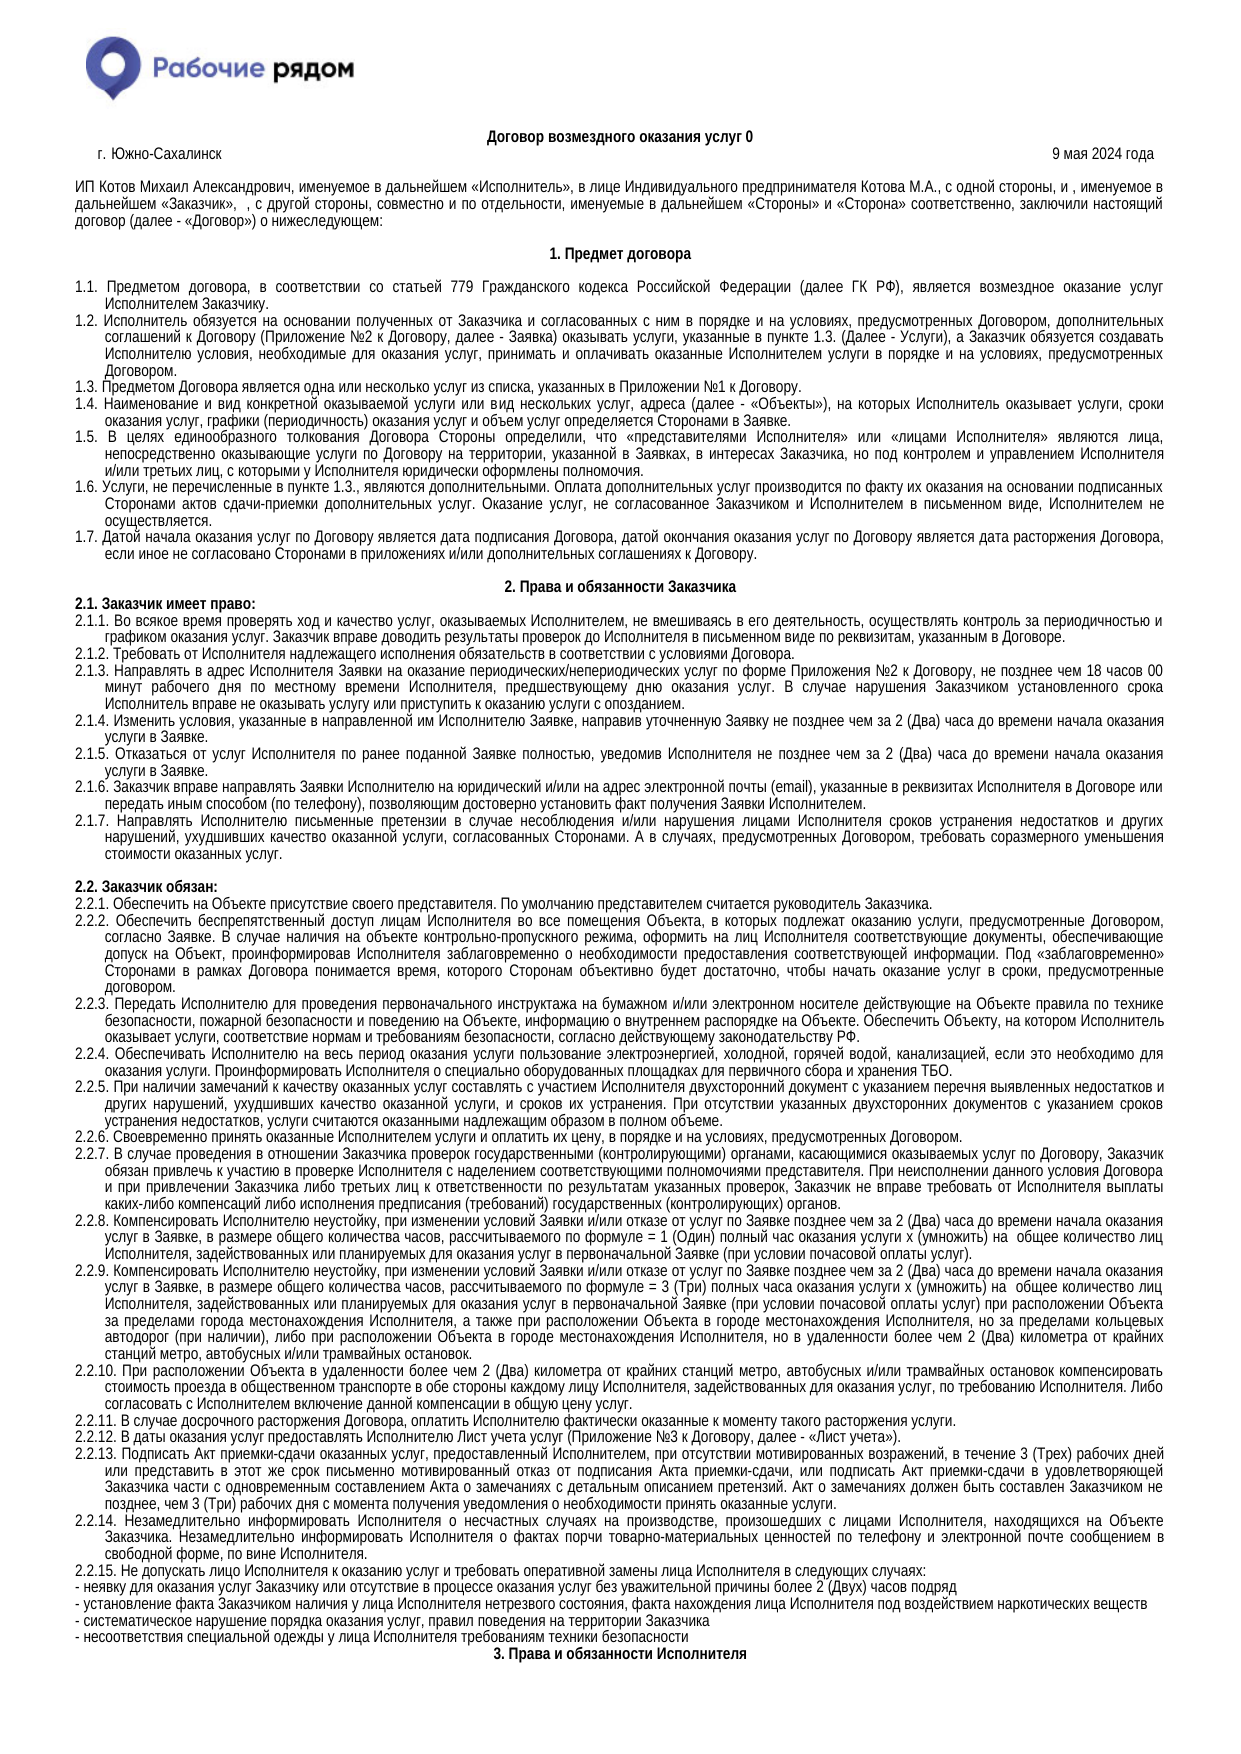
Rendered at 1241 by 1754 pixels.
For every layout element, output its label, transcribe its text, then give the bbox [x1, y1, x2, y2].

text 2.1.3. Направлять в адрес Исполнителя Заявки на оказание периодических/непериодических услуг по форме Приложения №2 к Договору, не позднее чем 18 часов 00 минут рабочего дня по местному времени Исполнителя, предшествующему дню оказания услуг. В случае нарушения Заказчиком установленного срока Исполнитель вправе не оказывать услугу или приступить к оказанию услуги с опозданием. [75, 663, 1165, 713]
text 1.4. Наименование и вид конкретной оказываемой услуги или вид нескольких услуг, адреса (далее - «Объекты»), на которых Исполнитель оказывает услуги, сроки оказания услуг, графики (периодичность) оказания услуг и объем услуг определяется Сторонами в Заявке. [75, 396, 1165, 429]
text Договор возмездного оказания услуг 0 [75, 129, 1165, 146]
text - несоответствия специальной одежды у лица Исполнителя требованиям техники безопасности [75, 1629, 1165, 1646]
table_header 9 мая 2024 года [618, 146, 1165, 163]
text 2.2.6. Своевременно принять оказанные Исполнителем услуги и оплатить их цену, в порядке и на условиях, предусмотренных Договором. [75, 1129, 1165, 1146]
text 2.2. Заказчик обязан: [75, 879, 1165, 896]
text 2.2.3. Передать Исполнителю для проведения первоначального инструктажа на бумажном и/или электронном носителе действующие на Объекте правила по технике безопасности, пожарной безопасности и поведению на Объекте, информацию о внутреннем распорядке на Объекте. Обеспечить Объекту, на котором Исполнитель оказывает услуги, соответствие нормам и требованиям безопасности, согласно действующему законодательству РФ. [75, 996, 1165, 1046]
text 1.5. В целях единообразного толкования Договора Стороны определили, что «представителями Исполнителя» или «лицами Исполнителя» являются лица, непосредственно оказывающие услуги по Договору на территории, указанной в Заявках, в интересах Заказчика, но под контролем и управлением Исполнителя и/или третьих лиц, с которыми у Исполнителя юридически оформлены полномочия. [75, 429, 1165, 479]
text 2.2.2. Обеспечить беспрепятственный доступ лицам Исполнителя во все помещения Объекта, в которых подлежат оказанию услуги, предусмотренные Договором, согласно Заявке. В случае наличия на объекте контрольно-пропускного режима, оформить на лиц Исполнителя соответствующие документы, обеспечивающие допуск на Объект, проинформировав Исполнителя заблаговременно о необходимости предоставления соответствующей информации. Под «заблаговременно» Сторонами в рамках Договора понимается время, которого Сторонам объективно будет достаточно, чтобы начать оказание услуг в сроки, предусмотренные договором. [75, 913, 1165, 996]
text 2.1.4. Изменить условия, указанные в направленной им Исполнителю Заявке, направив уточненную Заявку не позднее чем за 2 (Два) часа до времени начала оказания услуги в Заявке. [75, 713, 1165, 746]
text - систематическое нарушение порядка оказания услуг, правил поведения на территории Заказчика [75, 1613, 1165, 1629]
text - неявку для оказания услуг Заказчику или отсутствие в процессе оказания услуг без уважительной причины более 2 (Двух) часов подряд [75, 1579, 1165, 1596]
text 2.2.1. Обеспечить на Объекте присутствие своего представителя. По умолчанию представителем считается руководитель Заказчика. [75, 896, 1165, 913]
text - установление факта Заказчиком наличия у лица Исполнителя нетрезвого состояния, факта нахождения лица Исполнителя под воздействием наркотических веществ [75, 1596, 1165, 1613]
text 2.2.4. Обеспечивать Исполнителю на весь период оказания услуги пользование электроэнергией, холодной, горячей водой, канализацией, если это необходимо для оказания услуги. Проинформировать Исполнителя о специально оборудованных площадках для первичного сбора и хранения ТБО. [75, 1046, 1165, 1079]
picture [86, 28, 355, 109]
text 2.2.13. Подписать Акт приемки-сдачи оказанных услуг, предоставленный Исполнителем, при отсутствии мотивированных возражений, в течение 3 (Трех) рабочих дней или представить в этот же срок письменно мотивированный отказ от подписания Акта приемки-сдачи, или подписать Акт приемки-сдачи в удовлетворяющей Заказчика части с одновременным составлением Акта о замечаниях с детальным описанием претензий. Акт о замечаниях должен быть составлен Заказчиком не позднее, чем 3 (Три) рабочих дня с момента получения уведомления о необходимости принять оказанные услуги. [75, 1446, 1165, 1513]
text 1.1. Предметом договора, в соответствии со статьей 779 Гражданского кодекса Российской Федерации (далее ГК РФ), является возмездное оказание услуг Исполнителем Заказчику. [75, 279, 1165, 313]
text 1.6. Услуги, не перечисленные в пункте 1.3., являются дополнительными. Оплата дополнительных услуг производится по факту их оказания на основании подписанных Сторонами актов сдачи-приемки дополнительных услуг. Оказание услуг, не согласованное Заказчиком и Исполнителем в письменном виде, Исполнителем не осуществляется. [75, 479, 1165, 529]
text 2.2.9. Компенсировать Исполнителю неустойку, при изменении условий Заявки и/или отказе от услуг по Заявке позднее чем за 2 (Два) часа до времени начала оказания услуг в Заявке, в размере общего количества часов, рассчитываемого по формуле = 3 (Три) полных часа оказания услуги х (умножить) на общее количество лиц Исполнителя, задействованных или планируемых для оказания услуг в первоначальной Заявке (при условии почасовой оплаты услуг) при расположении Объекта за пределами города местонахождения Исполнителя, а также при расположении Объекта в городе местонахождения Исполнителя, но за пределами кольцевых автодорог (при наличии), либо при расположении Объекта в городе местонахождения Исполнителя, но в удаленности более чем 2 (Два) километра от крайних станций метро, автобусных и/или трамвайных остановок. [75, 1263, 1165, 1363]
text 2.1.5. Отказаться от услуг Исполнителя по ранее поданной Заявке полностью, уведомив Исполнителя не позднее чем за 2 (Два) часа до времени начала оказания услуги в Заявке. [75, 746, 1165, 779]
text 2.1.2. Требовать от Исполнителя надлежащего исполнения обязательств в соответствии с условиями Договора. [75, 646, 1165, 663]
text 2.2.10. При расположении Объекта в удаленности более чем 2 (Два) километра от крайних станций метро, автобусных и/или трамвайных остановок компенсировать стоимость проезда в общественном транспорте в обе стороны каждому лицу Исполнителя, задействованных для оказания услуг, по требованию Исполнителя. Либо согласовать с Исполнителем включение данной компенсации в общую цену услуг. [75, 1363, 1165, 1413]
text 2.2.12. В даты оказания услуг предоставлять Исполнителю Лист учета услуг (Приложение №3 к Договору, далее - «Лист учета»). [75, 1429, 1165, 1446]
text 2.2.7. В случае проведения в отношении Заказчика проверок государственными (контролирующими) органами, касающимися оказываемых услуг по Договору, Заказчик обязан привлечь к участию в проверке Исполнителя с наделением соответствующими полномочиями представителя. При неисполнении данного условия Договора и при привлечении Заказчика либо третьих лиц к ответственности по результатам указанных проверок, Заказчик не вправе требовать от Исполнителя выплаты каких-либо компенсаций либо исполнения предписания (требований) государственных (контролирующих) органов. [75, 1146, 1165, 1213]
text 1.7. Датой начала оказания услуг по Договору является дата подписания Договора, датой окончания оказания услуг по Договору является дата расторжения Договора, если иное не согласовано Сторонами в приложениях и/или дополнительных соглашениях к Договору. [75, 529, 1165, 563]
text 2.2.14. Незамедлительно информировать Исполнителя о несчастных случаях на производстве, произошедших с лицами Исполнителя, находящихся на Объекте Заказчика. Незамедлительно информировать Исполнителя о фактах порчи товарно-материальных ценностей по телефону и электронной почте сообщением в свободной форме, по вине Исполнителя. [75, 1513, 1165, 1563]
text 3. Права и обязанности Исполнителя [75, 1646, 1165, 1663]
text 2.1. Заказчик имеет право: [75, 596, 1165, 613]
text 2.2.15. Не допускать лицо Исполнителя к оказанию услуг и требовать оперативной замены лица Исполнителя в следующих случаях: [75, 1563, 1165, 1579]
text 1.2. Исполнитель обязуется на основании полученных от Заказчика и согласованных с ним в порядке и на условиях, предусмотренных Договором, дополнительных соглашений к Договору (Приложение №2 к Договору, далее - Заявка) оказывать услуги, указанные в пункте 1.3. (Далее - Услуги), а Заказчик обязуется создавать Исполнителю условия, необходимые для оказания услуг, принимать и оплачивать оказанные Исполнителем услуги в порядке и на условиях, предусмотренных Договором. [75, 313, 1165, 379]
text 2.2.5. При наличии замечаний к качеству оказанных услуг составлять с участием Исполнителя двухсторонний документ с указанием перечня выявленных недостатков и других нарушений, ухудшивших качество оказанной услуги, и сроков их устранения. При отсутствии указанных двухсторонних документов с указанием сроков устранения недостатков, услуги считаются оказанными надлежащим образом в полном объеме. [75, 1079, 1165, 1129]
table_header г. Южно-Сахалинск [86, 146, 617, 163]
text 2.1.6. Заказчик вправе направлять Заявки Исполнителю на юридический и/или на адрес электронной почты (email), указанные в реквизитах Исполнителя в Договоре или передать иным способом (по телефону), позволяющим достоверно установить факт получения Заявки Исполнителем. [75, 779, 1165, 813]
text 2.2.11. В случае досрочного расторжения Договора, оплатить Исполнителю фактически оказанные к моменту такого расторжения услуги. [75, 1413, 1165, 1429]
text ИП Котов Михаил Александрович, именуемое в дальнейшем «Исполнитель», в лице Индивидуального предпринимателя Котова М.А., с одной стороны, и , именуемое в дальнейшем «Заказчик», , с другой стороны, совместно и по отдельности, именуемые в дальнейшем «Стороны» и «Сторона» соответственно, заключили настоящий договор (далее - «Договор») о нижеследующем: [75, 179, 1165, 229]
text 2. Права и обязанности Заказчика [75, 579, 1165, 596]
text 2.1.7. Направлять Исполнителю письменные претензии в случае несоблюдения и/или нарушения лицами Исполнителя сроков устранения недостатков и других нарушений, ухудшивших качество оказанной услуги, согласованных Сторонами. А в случаях, предусмотренных Договором, требовать соразмерного уменьшения стоимости оказанных услуг. [75, 813, 1165, 863]
text 1.3. Предметом Договора является одна или несколько услуг из списка, указанных в Приложении №1 к Договору. [75, 379, 1165, 396]
text 2.1.1. Во всякое время проверять ход и качество услуг, оказываемых Исполнителем, не вмешиваясь в его деятельность, осуществлять контроль за периодичностью и графиком оказания услуг. Заказчик вправе доводить результаты проверок до Исполнителя в письменном виде по реквизитам, указанным в Договоре. [75, 613, 1165, 646]
text 2.2.8. Компенсировать Исполнителю неустойку, при изменении условий Заявки и/или отказе от услуг по Заявке позднее чем за 2 (Два) часа до времени начала оказания услуг в Заявке, в размере общего количества часов, рассчитываемого по формуле = 1 (Один) полный час оказания услуги х (умножить) на общее количество лиц Исполнителя, задействованных или планируемых для оказания услуг в первоначальной Заявке (при условии почасовой оплаты услуг). [75, 1213, 1165, 1263]
text 1. Предмет договора [75, 246, 1165, 263]
